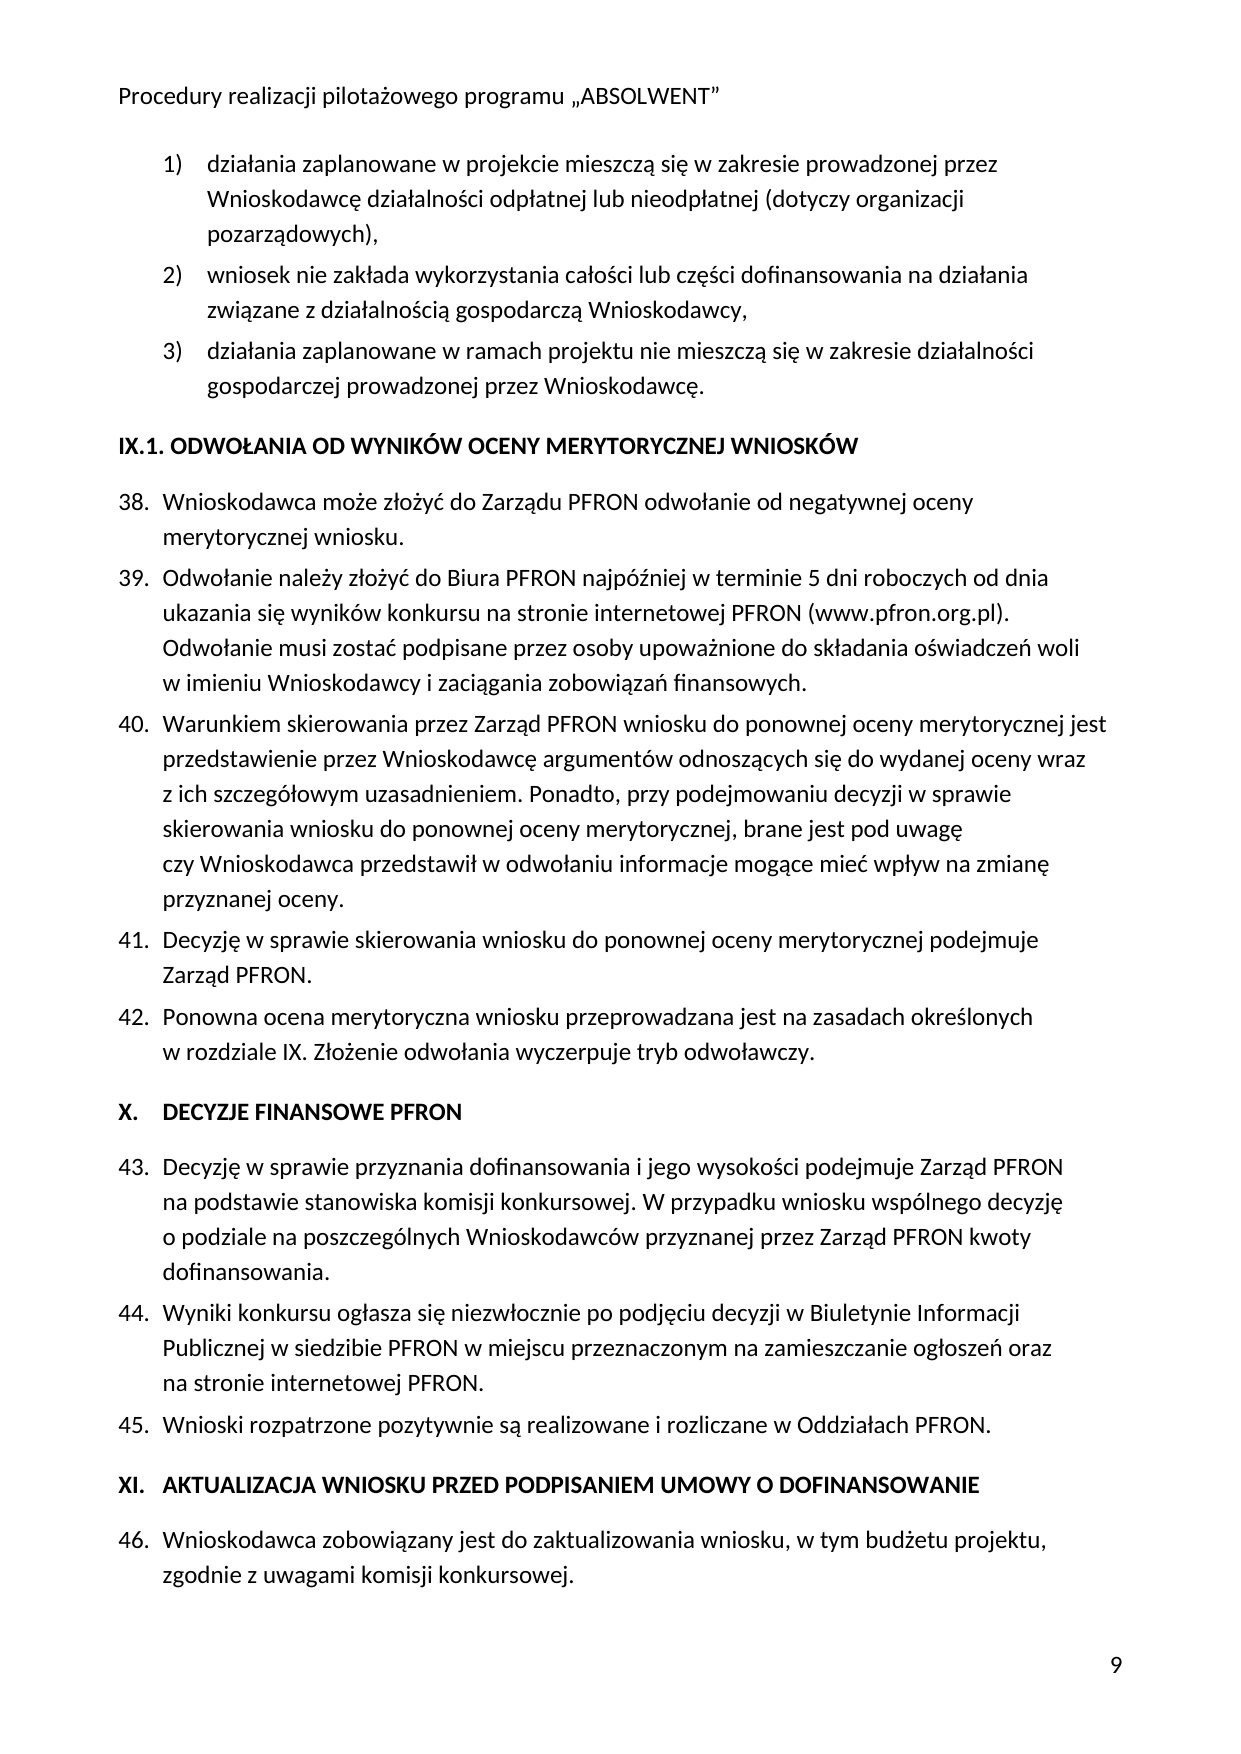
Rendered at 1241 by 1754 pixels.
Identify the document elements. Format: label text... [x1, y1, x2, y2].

list Decyzję w sprawie przyznania dofinansowania i jego wysokości podejmuje Zarząd PFRON na podstawie stanowiska komisji konkursowej. W przypadku wniosku wspólnego decyzję o podziale na poszczególnych Wnioskodawców przyznanej przez Zarząd PFRON kwoty dofinansowania. [118, 1151, 1122, 1287]
list działania zaplanowane w ramach projektu nie mieszczą się w zakresie działalności gospodarczej prowadzonej przez Wnioskodawcę. [162, 335, 1122, 401]
subtitle IX.1. ODWOŁANIA OD WYNIKÓW OCENY MERYTORYCZNEJ WNIOSKÓW [118, 430, 1122, 461]
list wniosek nie zakłada wykorzystania całości lub części dofinansowania na działania związane z działalnością gospodarczą Wnioskodawcy, [162, 259, 1122, 324]
list Wnioskodawca może złożyć do Zarządu PFRON odwołanie od negatywnej oceny merytorycznej wniosku. [118, 486, 1122, 551]
list Decyzję w sprawie skierowania wniosku do ponownej oceny merytorycznej podejmuje Zarząd PFRON. [118, 924, 1122, 990]
subtitle DECYZJE FINANSOWE PFRON [118, 1096, 1122, 1126]
subtitle AKTUALIZACJA WNIOSKU PRZED PODPISANIEM UMOWY O DOFINANSOWANIE [118, 1469, 1122, 1499]
list Wnioskodawca zobowiązany jest do zaktualizowania wniosku, w tym budżetu projektu, zgodnie z uwagami komisji konkursowej. [118, 1524, 1122, 1590]
list Wnioski rozpatrzone pozytywnie są realizowane i rozliczane w Oddziałach PFRON. [118, 1409, 1122, 1439]
list działania zaplanowane w projekcie mieszczą się w zakresie prowadzonej przez Wnioskodawcę działalności odpłatnej lub nieodpłatnej (dotyczy organizacji pozarządowych), [162, 148, 1122, 248]
list Ponowna ocena merytoryczna wniosku przeprowadzana jest na zasadach określonych w rozdziale IX. Złożenie odwołania wyczerpuje tryb odwoławczy. [118, 1001, 1122, 1066]
list Warunkiem skierowania przez Zarząd PFRON wniosku do ponownej oceny merytorycznej jest przedstawienie przez Wnioskodawcę argumentów odnoszących się do wydanej oceny wraz z ich szczegółowym uzasadnieniem. Ponadto, przy podejmowaniu decyzji w sprawie skierowania wniosku do ponownej oceny merytorycznej, brane jest pod uwagę czy Wnioskodawca przedstawił w odwołaniu informacje mogące mieć wpływ na zmianę przyznanej oceny. [118, 708, 1122, 914]
list Odwołanie należy złożyć do Biura PFRON najpóźniej w terminie 5 dni roboczych od dnia ukazania się wyników konkursu na stronie internetowej PFRON (www.pfron.org.pl). Odwołanie musi zostać podpisane przez osoby upoważnione do składania oświadczeń woli w imieniu Wnioskodawcy i zaciągania zobowiązań finansowych. [118, 562, 1122, 697]
list Wyniki konkursu ogłasza się niezwłocznie po podjęciu decyzji w Biuletynie Informacji Publicznej w siedzibie PFRON w miejscu przeznaczonym na zamieszczanie ogłoszeń oraz na stronie internetowej PFRON. [118, 1297, 1122, 1398]
